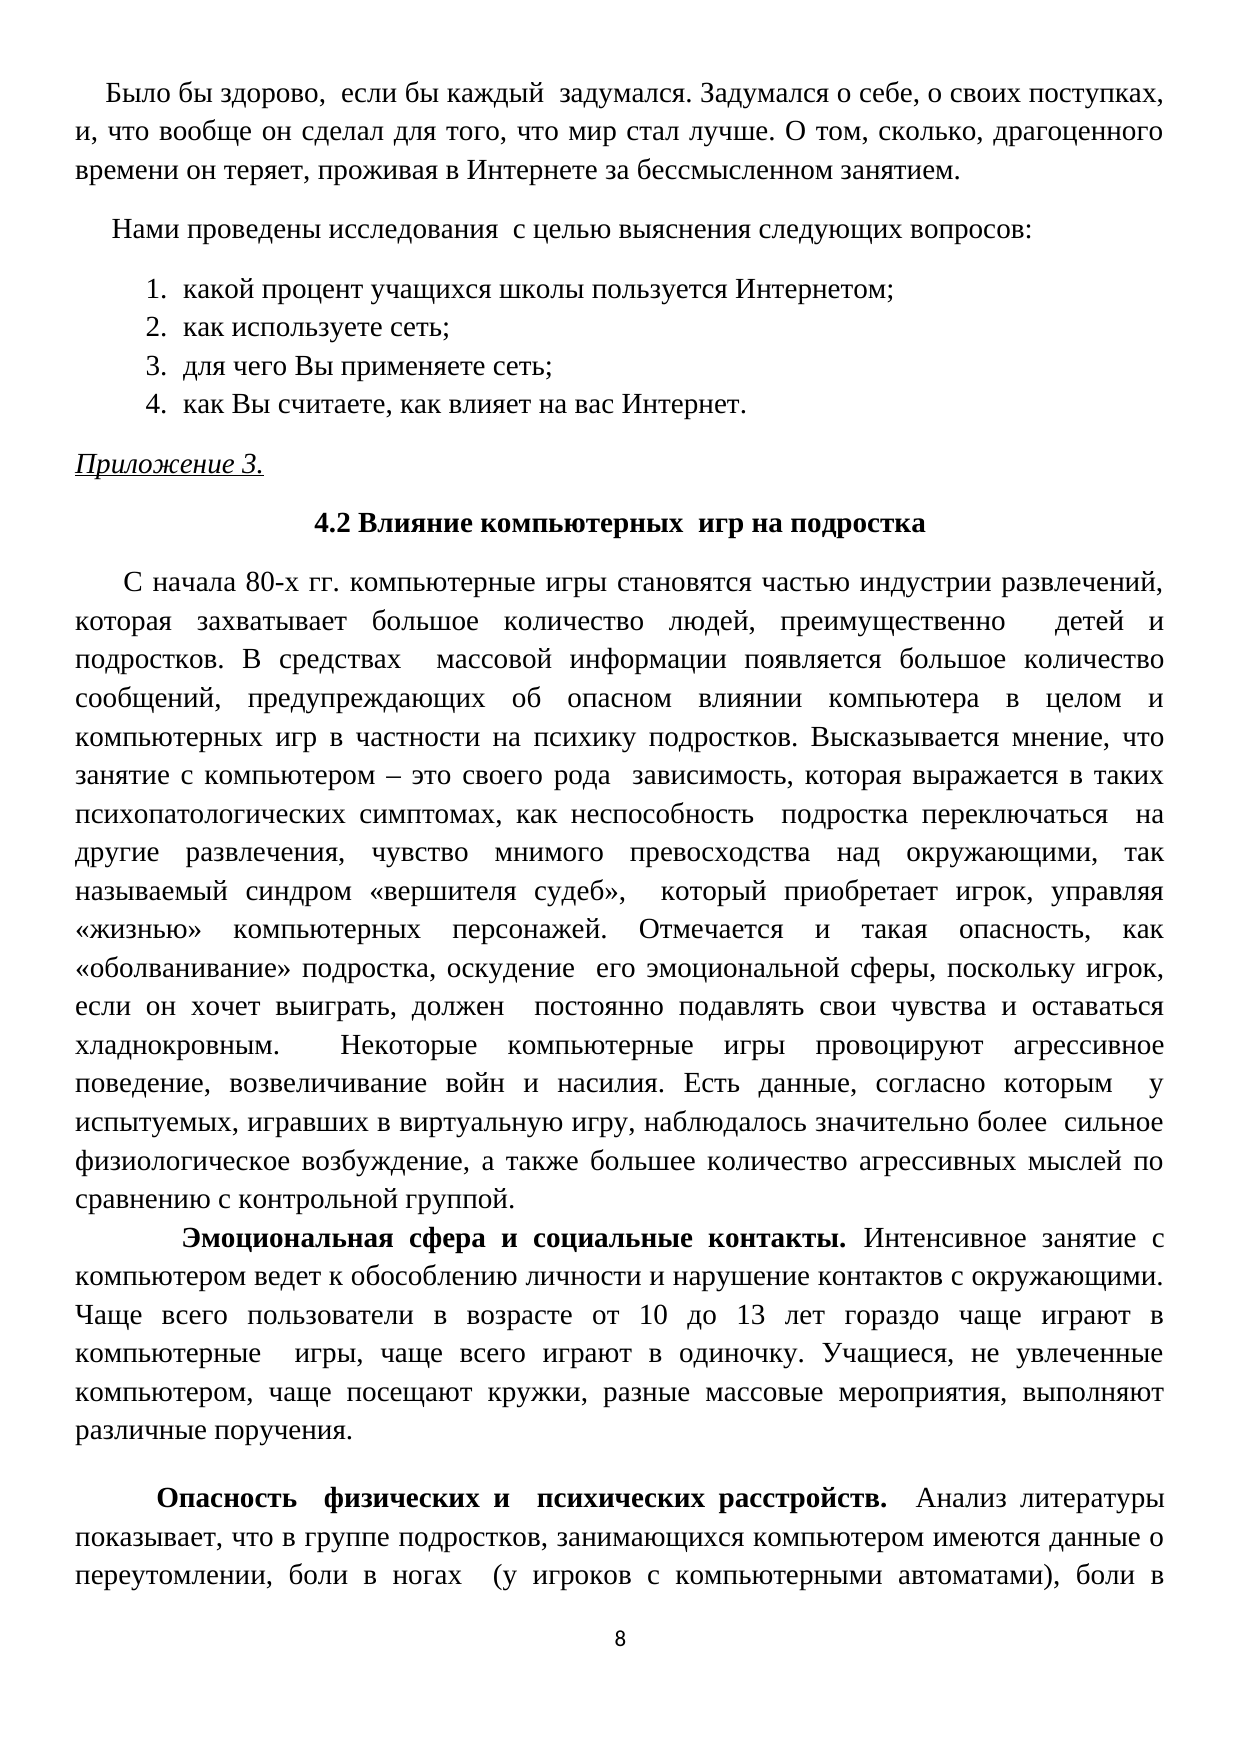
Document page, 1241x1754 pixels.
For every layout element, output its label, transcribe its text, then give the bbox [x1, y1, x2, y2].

text Было бы здорово, если бы каждый задумался. Задумался о себе, о своих поступках, и, что вообще он сделал для того, что мир стал лучше. О том, сколько, драгоценного времени он теряет, проживая в Интернете за бессмысленном занятием. [75, 75, 1165, 186]
list какой процент учащихся школы пользуется Интернетом; [145, 271, 1165, 304]
text Эмоциональная сфера и социальные контакты. Интенсивное занятие с компьютером ведет к обособлению личности и нарушение контактов с окружающими. Чаще всего пользователи в возрасте от 10 до 13 лет гораздо чаще играют в компьютерные игры, чаще всего играют в одиночку. Учащиеся, не увлеченные компьютером, чаще посещают кружки, разные массовые мероприятия, выполняют различные поручения. [75, 1220, 1165, 1446]
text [75, 1480, 1165, 1591]
list для чего Вы применяете сеть; [145, 348, 1165, 381]
list как Вы считаете, как влияет на вас Интернет. [145, 386, 1165, 420]
text С начала 80-х гг. компьютерные игры становятся частью индустрии развлечений, которая захватывает большое количество людей, преимущественно детей и подростков. В средствах массовой информации появляется большое количество сообщений, предупреждающих об опасном влиянии компьютера в целом и компьютерных игр в частности на психику подростков. Высказывается мнение, что занятие с компьютером – это своего рода зависимость, которая выражается в таких психопатологических симптомах, как неспособность подростка переключаться на другие развлечения, чувство мнимого превосходства над окружающими, так называемый синдром «вершителя судеб», который приобретает игрок, управляя «жизнью» компьютерных персонажей. Отмечается и такая опасность, как «оболванивание» подростка, оскудение его эмоциональной сферы, поскольку игрок, если он хочет выиграть, должен постоянно подавлять свои чувства и оставаться хладнокровным. Некоторые компьютерные игры провоцируют агрессивное поведение, возвеличивание войн и насилия. Есть данные, согласно которым у испытуемых, игравших в виртуальную игру, наблюдалось значительно более сильное физиологическое возбуждение, а также большее количество агрессивных мыслей по сравнению с контрольной группой. [75, 564, 1165, 1215]
list как используете сеть; [145, 309, 1165, 343]
text Нами проведены исследования с целью выяснения следующих вопросов: [75, 211, 1165, 245]
text Приложение 3. [75, 446, 1165, 479]
text 4.2 Влияние компьютерных игр на подростка [75, 505, 1165, 539]
